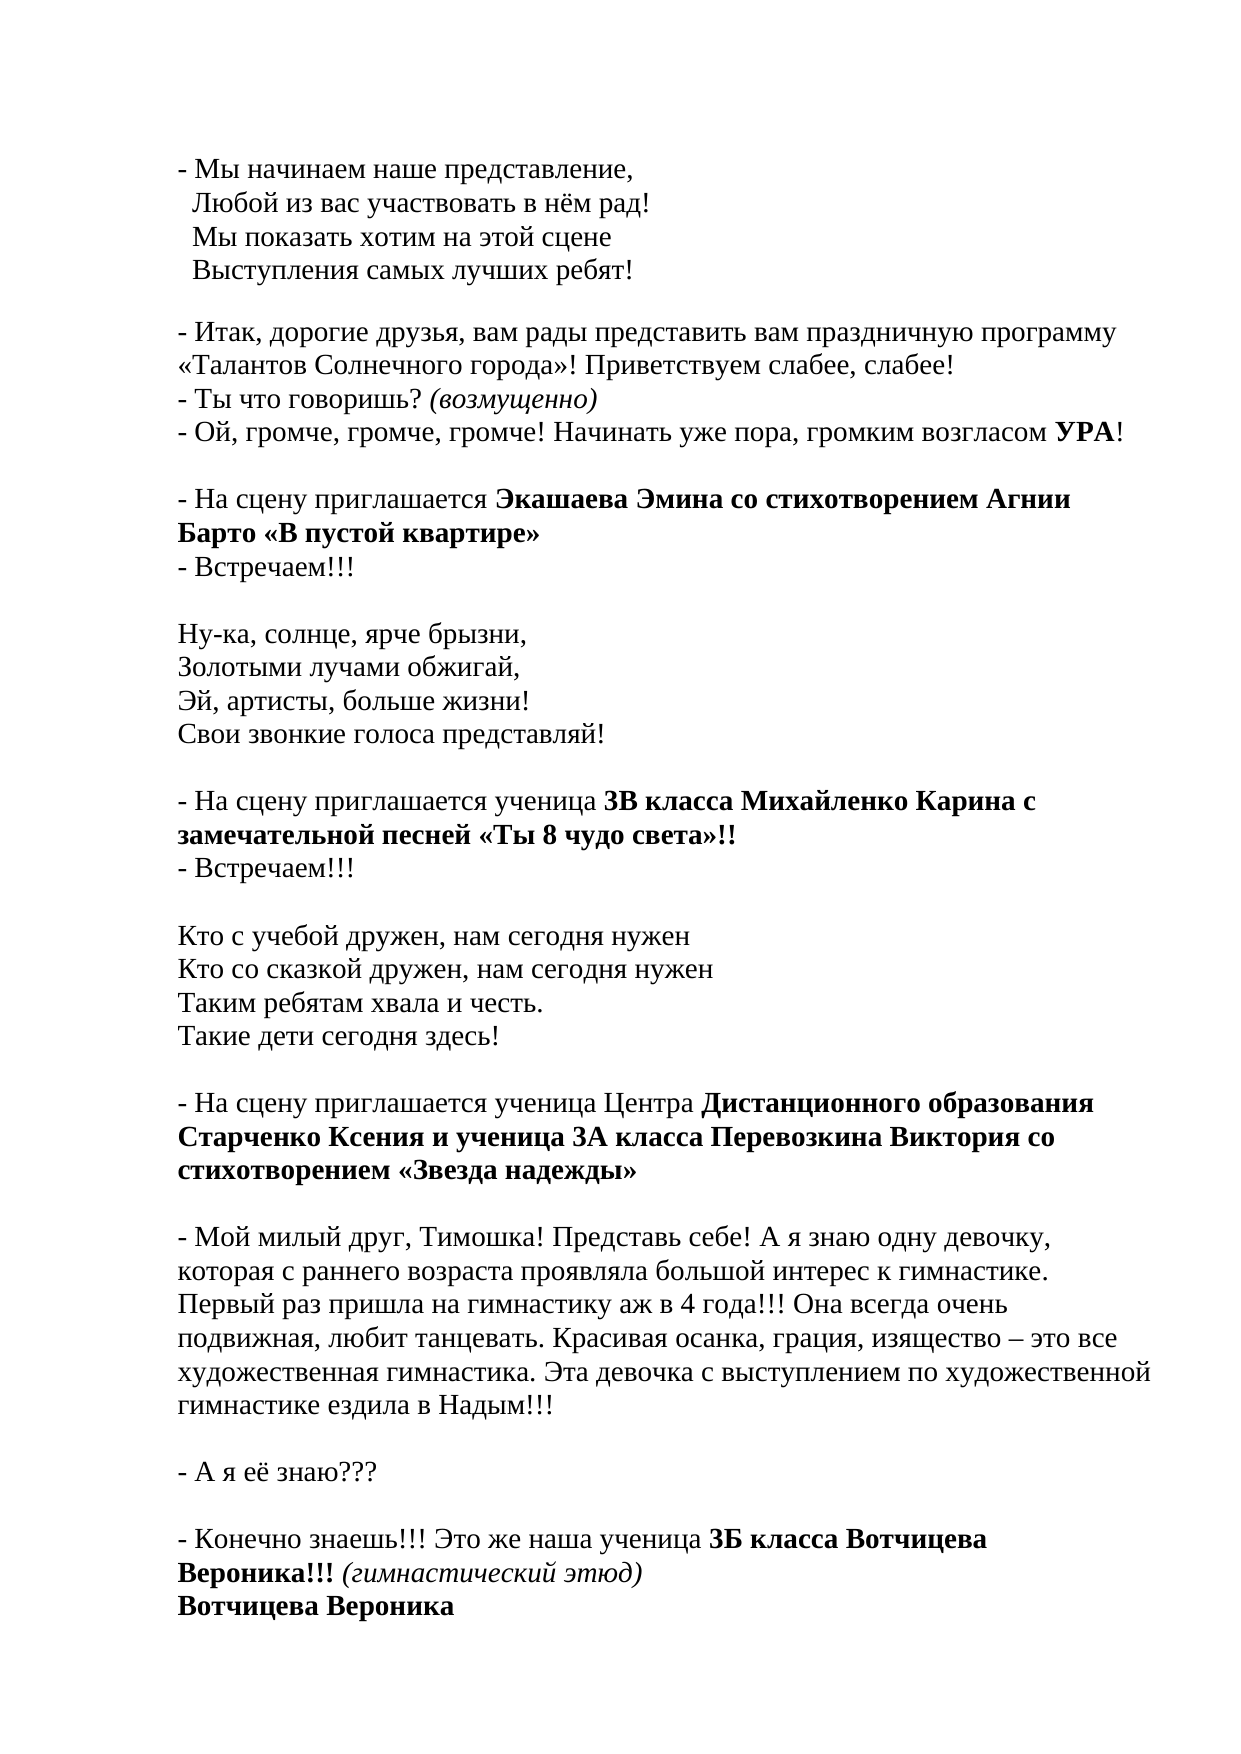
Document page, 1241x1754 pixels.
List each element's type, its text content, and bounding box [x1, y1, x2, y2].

text - А я её знаю??? [177, 1454, 1152, 1488]
text Золотыми лучами обжигай, [177, 649, 1152, 683]
text Кто со сказкой дружен, нам сегодня нужен [177, 951, 1152, 985]
text Кто с учебой дружен, нам сегодня нужен [177, 918, 1152, 951]
text Любой из вас участвовать в нём рад! [177, 185, 1152, 219]
text Мы показать хотим на этой сцене [177, 219, 1152, 252]
text - Ой, громче, громче, громче! Начинать уже пора, громким возгласом УРА! [177, 414, 1152, 448]
text Таким ребятам хвала и честь. [177, 985, 1152, 1018]
text Эй, артисты, больше жизни! [177, 683, 1152, 716]
text - На сцену приглашается ученица Центра Дистанционного образования Старченко Ксения и ученица 3А класса Перевозкина Виктория со стихотворением «Звезда надежды» [177, 1085, 1152, 1186]
text - На сцену приглашается Экашаева Эмина со стихотворением Агнии Барто «В пустой квартире» [177, 482, 1152, 549]
text - Конечно знаешь!!! Это же наша ученица 3Б класса Вотчицева Вероника!!! (гимнастический этюд) [177, 1521, 1152, 1588]
text - Ты что говоришь? (возмущенно) [177, 381, 1152, 414]
text Ну-ка, солнце, ярче брызни, [177, 616, 1152, 649]
text Вотчицева Вероника [177, 1588, 1152, 1622]
text - Мы начинаем наше представление, [177, 152, 1152, 185]
text - Встречаем!!! [177, 549, 1152, 582]
text - Итак, дорогие друзья, вам рады представить вам праздничную программу «Талантов Солнечного города»! Приветствуем слабее, слабее! [177, 314, 1152, 381]
text - На сцену приглашается ученица 3В класса Михайленко Карина с замечательной песней «Ты 8 чудо света»!! [177, 783, 1152, 851]
text Свои звонкие голоса представляй! [177, 716, 1152, 750]
text Такие дети сегодня здесь! [177, 1018, 1152, 1052]
text - Мой милый друг, Тимошка! Представь себе! А я знаю одну девочку, которая с раннего возраста проявляла большой интерес к гимнастике. Первый раз пришла на гимнастику аж в 4 года!!! Она всегда очень подвижная, любит танцевать. Красивая осанка, грация, изящество – это все художественная гимнастика. Эта девочка с выступлением по художественной гимнастике ездила в Надым!!! [177, 1219, 1152, 1421]
text - Встречаем!!! [177, 851, 1152, 884]
text Выступления самых лучших ребят! [177, 252, 1152, 286]
